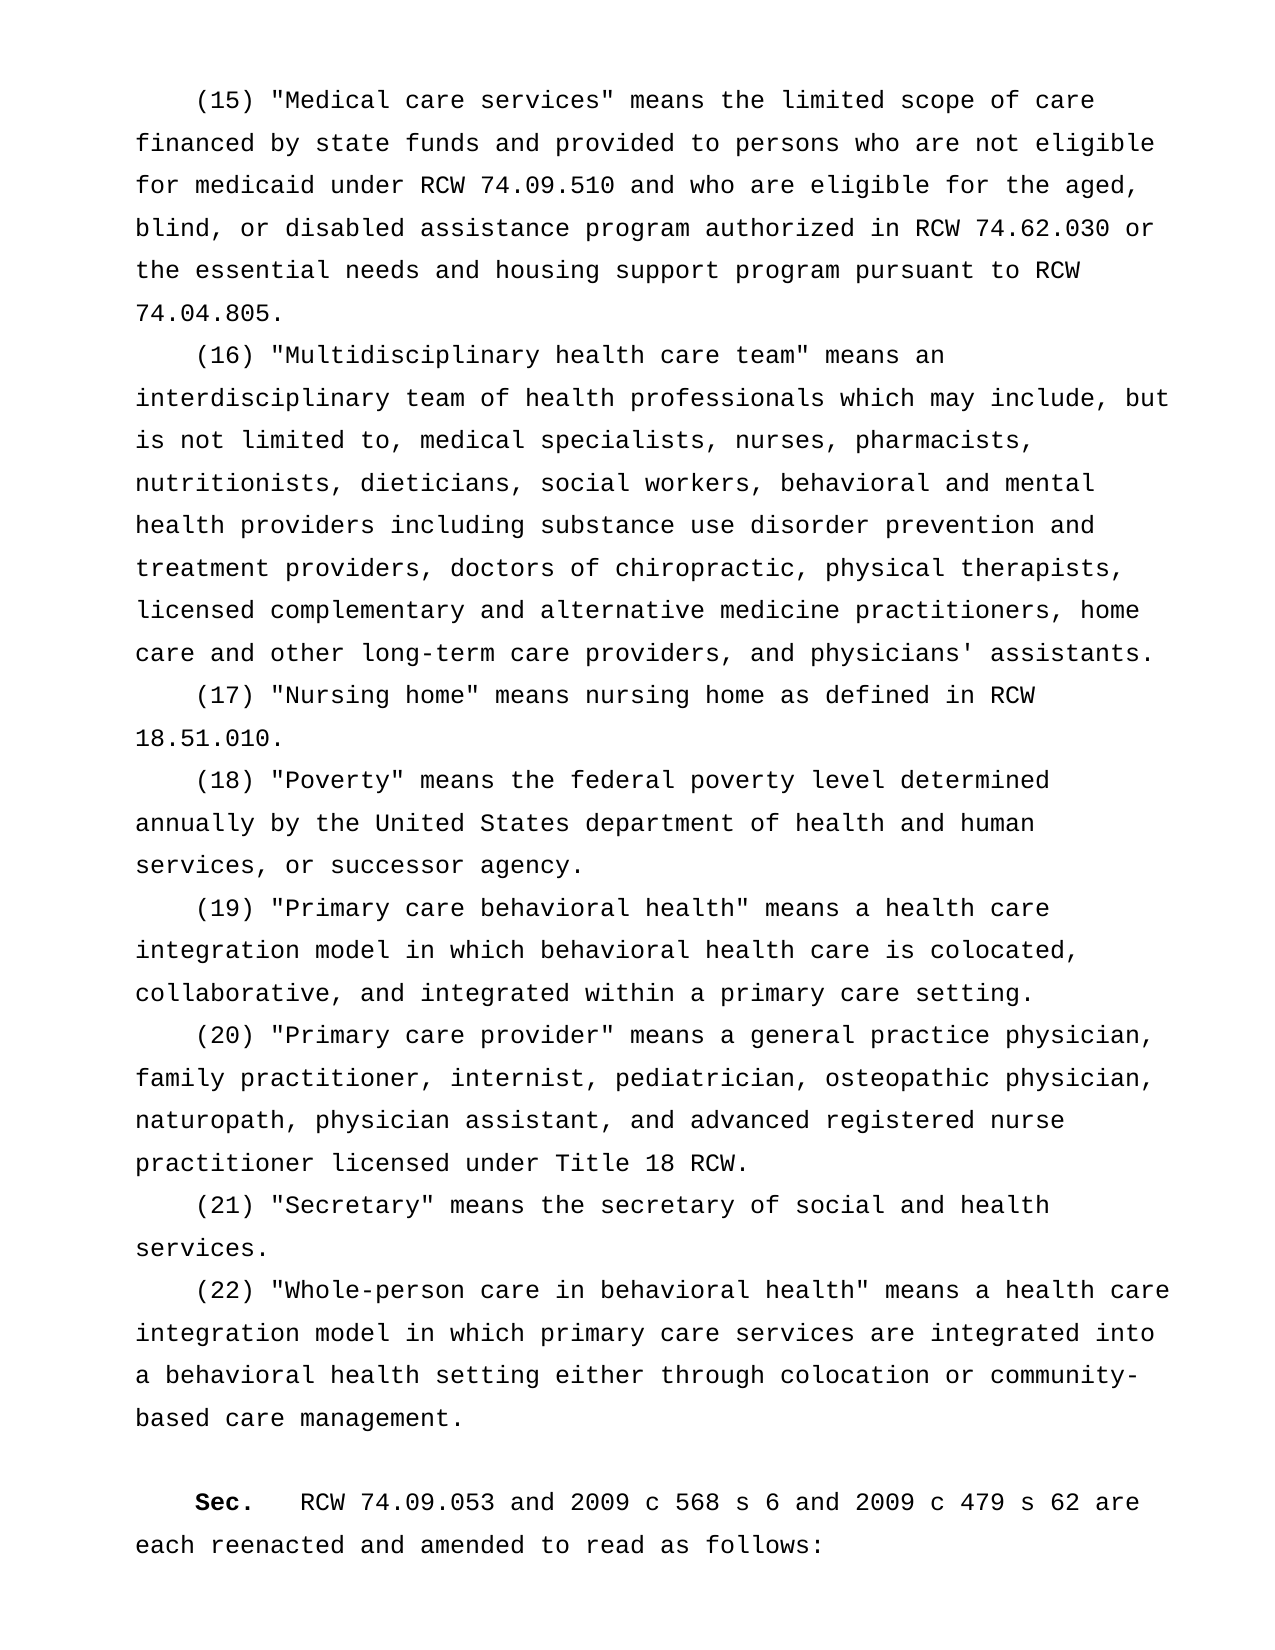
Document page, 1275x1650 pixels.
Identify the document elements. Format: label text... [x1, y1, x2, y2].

text (17) "Nursing home" means nursing home as defined in RCW 18.51.010. [135, 670, 1170, 755]
text (20) "Primary care provider" means a general practice physician, family practitioner, internist, pediatrician, osteopathic physician, naturopath, physician assistant, and advanced registered nurse practitioner licensed under Title 18 RCW. [135, 1010, 1170, 1180]
text (16) "Multidisciplinary health care team" means an interdisciplinary team of health professionals which may include, but is not limited to, medical specialists, nurses, pharmacists, nutritionists, dieticians, social workers, behavioral and mental health providers including substance use disorder prevention and treatment providers, doctors of chiropractic, physical therapists, licensed complementary and alternative medicine practitioners, home care and other long-term care providers, and physicians' assistants. [135, 330, 1170, 670]
text (19) "Primary care behavioral health" means a health care integration model in which behavioral health care is colocated, collaborative, and integrated within a primary care setting. [135, 882, 1170, 1010]
text (18) "Poverty" means the federal poverty level determined annually by the United States department of health and human services, or successor agency. [135, 755, 1170, 882]
text (22) "Whole-person care in behavioral health" means a health care integration model in which primary care services are integrated into a behavioral health setting either through colocation or community-based care management. [135, 1265, 1170, 1435]
text (21) "Secretary" means the secretary of social and health services. [135, 1180, 1170, 1265]
text (15) "Medical care services" means the limited scope of care financed by state funds and provided to persons who are not eligible for medicaid under RCW 74.09.510 and who are eligible for the aged, blind, or disabled assistance program authorized in RCW 74.62.030 or the essential needs and housing support program pursuant to RCW 74.04.805. [135, 75, 1170, 330]
text Sec. RCW 74.09.053 and 2009 c 568 s 6 and 2009 c 479 s 62 are each reenacted and amended to read as follows: [135, 1477, 1170, 1562]
